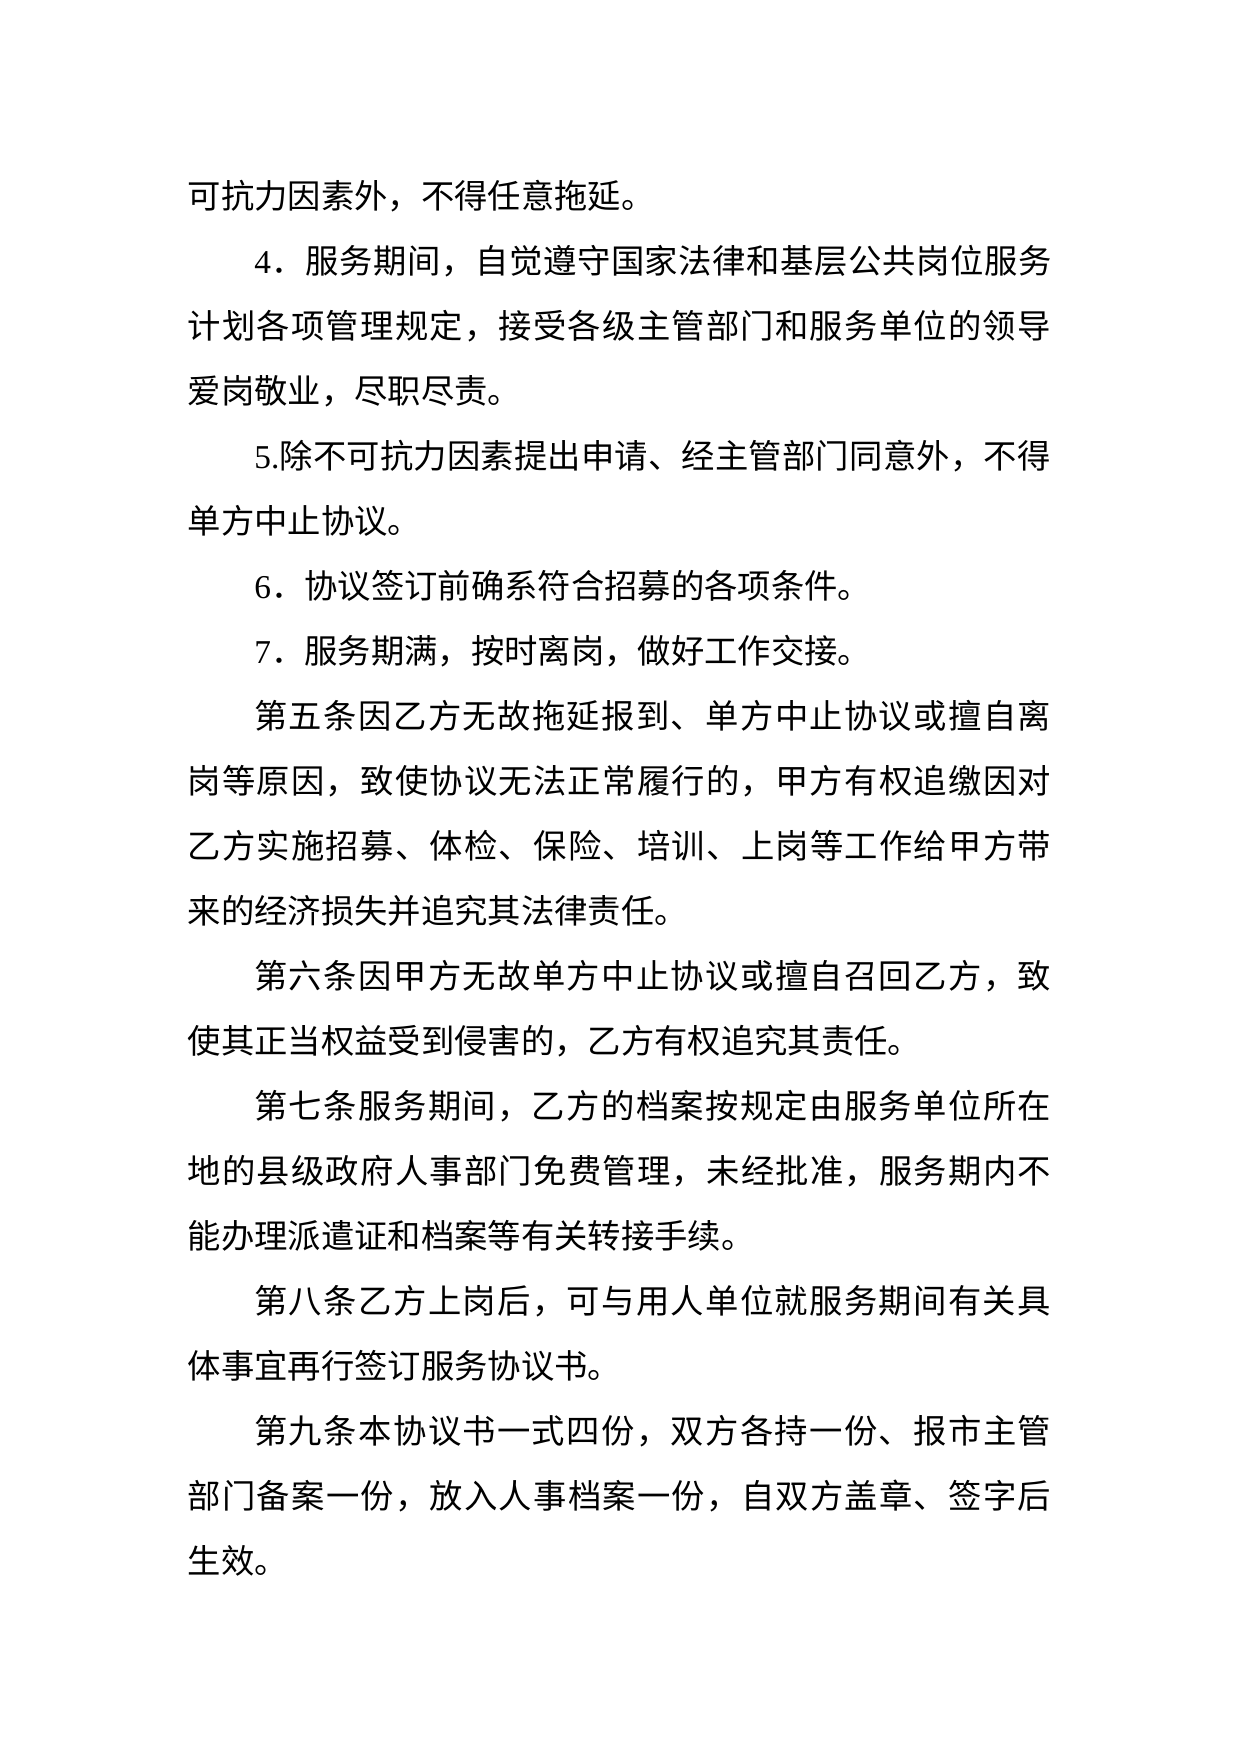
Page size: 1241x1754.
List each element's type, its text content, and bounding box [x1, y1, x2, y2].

text 第六条因甲方无故单方中止协议或擅自召回乙方，致使其正当权益受到侵害的，乙方有权追究其责任。 [187, 942, 1053, 1072]
text 第五条因乙方无故拖延报到、单方中止协议或擅自离岗等原因，致使协议无法正常履行的，甲方有权追缴因对乙方实施招募、体检、保险、培训、上岗等工作给甲方带来的经济损失并追究其法律责任。 [187, 682, 1053, 942]
text 第九条本协议书一式四份，双方各持一份、报市主管部门备案一份，放入人事档案一份，自双方盖章、签字后生效。 [187, 1397, 1053, 1592]
text 4．服务期间，自觉遵守国家法律和基层公共岗位服务计划各项管理规定，接受各级主管部门和服务单位的领导。爱岗敬业，尽职尽责。 [187, 227, 1053, 422]
text 第七条服务期间，乙方的档案按规定由服务单位所在地的县级政府人事部门免费管理，未经批准，服务期内不能办理派遣证和档案等有关转接手续。 [187, 1072, 1053, 1267]
text 5.除不可抗力因素提出申请、经主管部门同意外，不得单方中止协议。 [187, 422, 1053, 552]
text 第八条乙方上岗后，可与用人单位就服务期间有关具体事宜再行签订服务协议书。 [187, 1267, 1053, 1397]
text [187, 162, 1053, 227]
text 7．服务期满，按时离岗，做好工作交接。 [187, 617, 1053, 682]
text 6．协议签订前确系符合招募的各项条件。 [187, 552, 1053, 617]
